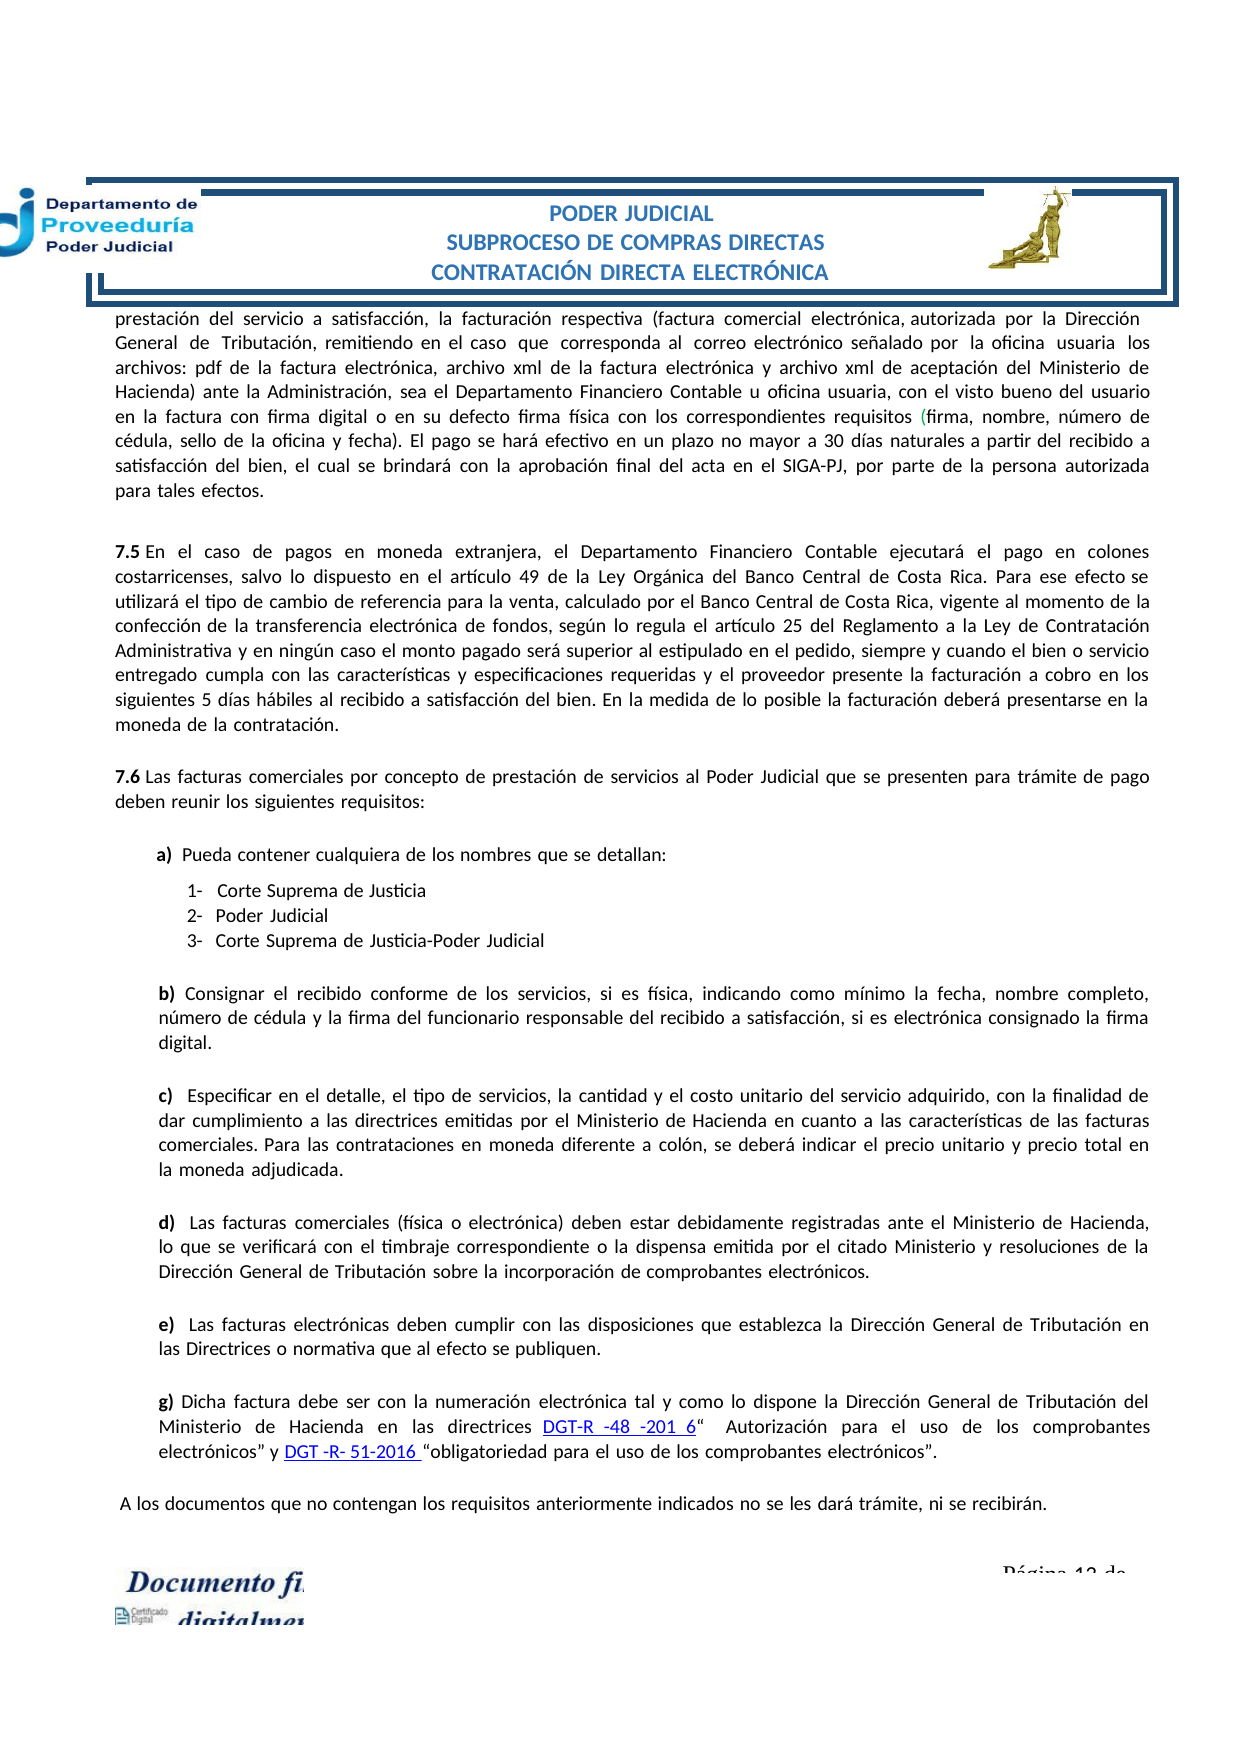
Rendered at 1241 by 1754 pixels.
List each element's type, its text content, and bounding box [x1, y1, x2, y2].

list Especificar en el detalle, el tipo de servicios, la cantidad y el costo unitario del servicio adquirido, con la finalidad de dar cumplimiento a las directrices emitidas por el Ministerio de Hacienda en cuanto a las características de las facturas comerciales. Para las contrataciones en moneda diferente a colón, se deberá indicar el precio unitario y precio total en la moneda adjudicada. [158, 1083, 1150, 1181]
list Las facturas electrónicas deben cumplir con las disposiciones que establezca la Dirección General de Tributación en las Directrices o normativa que al efecto se publiquen. [158, 1312, 1150, 1361]
text General de Tributación, remitiendo en el caso que corresponda al correo electrónico señalado por la oficina usuaria los archivos: pdf de la factura electrónica, archivo xml de la factura electrónica y archivo xml de aceptación del Ministerio de Hacienda) ante la Administración, sea el Departamento Financiero Contable u oficina usuaria, con el visto bueno del usuario en la factura con firma digital o en su defecto firma física con los correspondientes requisitos (firma, nombre, número de cédula, sello de la oficina y fecha). El pago se hará efectivo en un plazo no mayor a 30 días naturales a partir del recibido a satisfacción del bien, el cual se brindará con la aprobación final del acta en el SIGA-PJ, por parte de la persona autorizada para tales efectos. [115, 330, 1150, 502]
text A los documentos que no contengan los requisitos anteriormente indicados no se les dará trámite, ni se recibirán. [119, 1492, 1194, 1516]
list Pueda contener cualquiera de los nombres que se detallan: 1- Corte Suprema de Justicia [156, 830, 670, 903]
picture [0, 185, 201, 273]
list Las facturas comerciales por concepto de prestación de servicios al Poder Judicial que se presenten para trámite de pago deben reunir los siguientes requisitos: [115, 764, 1150, 813]
picture [115, 1567, 304, 1625]
list Poder Judicial [187, 903, 1194, 927]
list En el caso de pagos en moneda extranjera, el Departamento Financiero Contable ejecutará el pago en colones costarricenses, salvo lo dispuesto en el artículo 49 de la Ley Orgánica del Banco Central de Costa Rica. Para ese efecto se utilizará el tipo de cambio de referencia para la venta, calculado por el Banco Central de Costa Rica, vigente al momento de la confección de la transferencia electrónica de fondos, según lo regula el artículo 25 del Reglamento a la Ley de Contratación Administrativa y en ningún caso el monto pagado será superior al estipulado en el pedido, siempre y cuando el bien o servicio entregado cumpla con las características y especificaciones requeridas y el proveedor presente la facturación a cobro en los siguientes 5 días hábiles al recibido a satisfacción del bien. En la medida de lo posible la facturación deberá presentarse en la moneda de la contratación. [115, 539, 1150, 736]
text prestación del servicio a satisfacción, la facturación respectiva (factura comercial electrónica, autorizada por la Dirección [115, 308, 1194, 330]
list Consignar el recibido conforme de los servicios, si es física, indicando como mínimo la fecha, nombre completo, número de cédula y la firma del funcionario responsable del recibido a satisfacción, si es electrónica consignado la firma digital. [158, 981, 1150, 1054]
picture [984, 186, 1072, 269]
list Las facturas comerciales (física o electrónica) deben estar debidamente registradas ante el Ministerio de Hacienda, lo que se verificará con el timbraje correspondiente o la dispensa emitida por el citado Ministerio y resoluciones de la Dirección General de Tributación sobre la incorporación de comprobantes electrónicos. [158, 1210, 1150, 1283]
list Corte Suprema de Justicia-Poder Judicial [187, 928, 1194, 952]
text g) Dicha factura debe ser con la numeración electrónica tal y como lo dispone la Dirección General de Tributación del Ministerio de Hacienda en las directrices DGT-R -48 -201 6“ Autorización para el uso de los comprobantes electrónicos” y DGT -R- 51-2016 “obligatoriedad para el uso de los comprobantes electrónicos”. [158, 1390, 1150, 1463]
